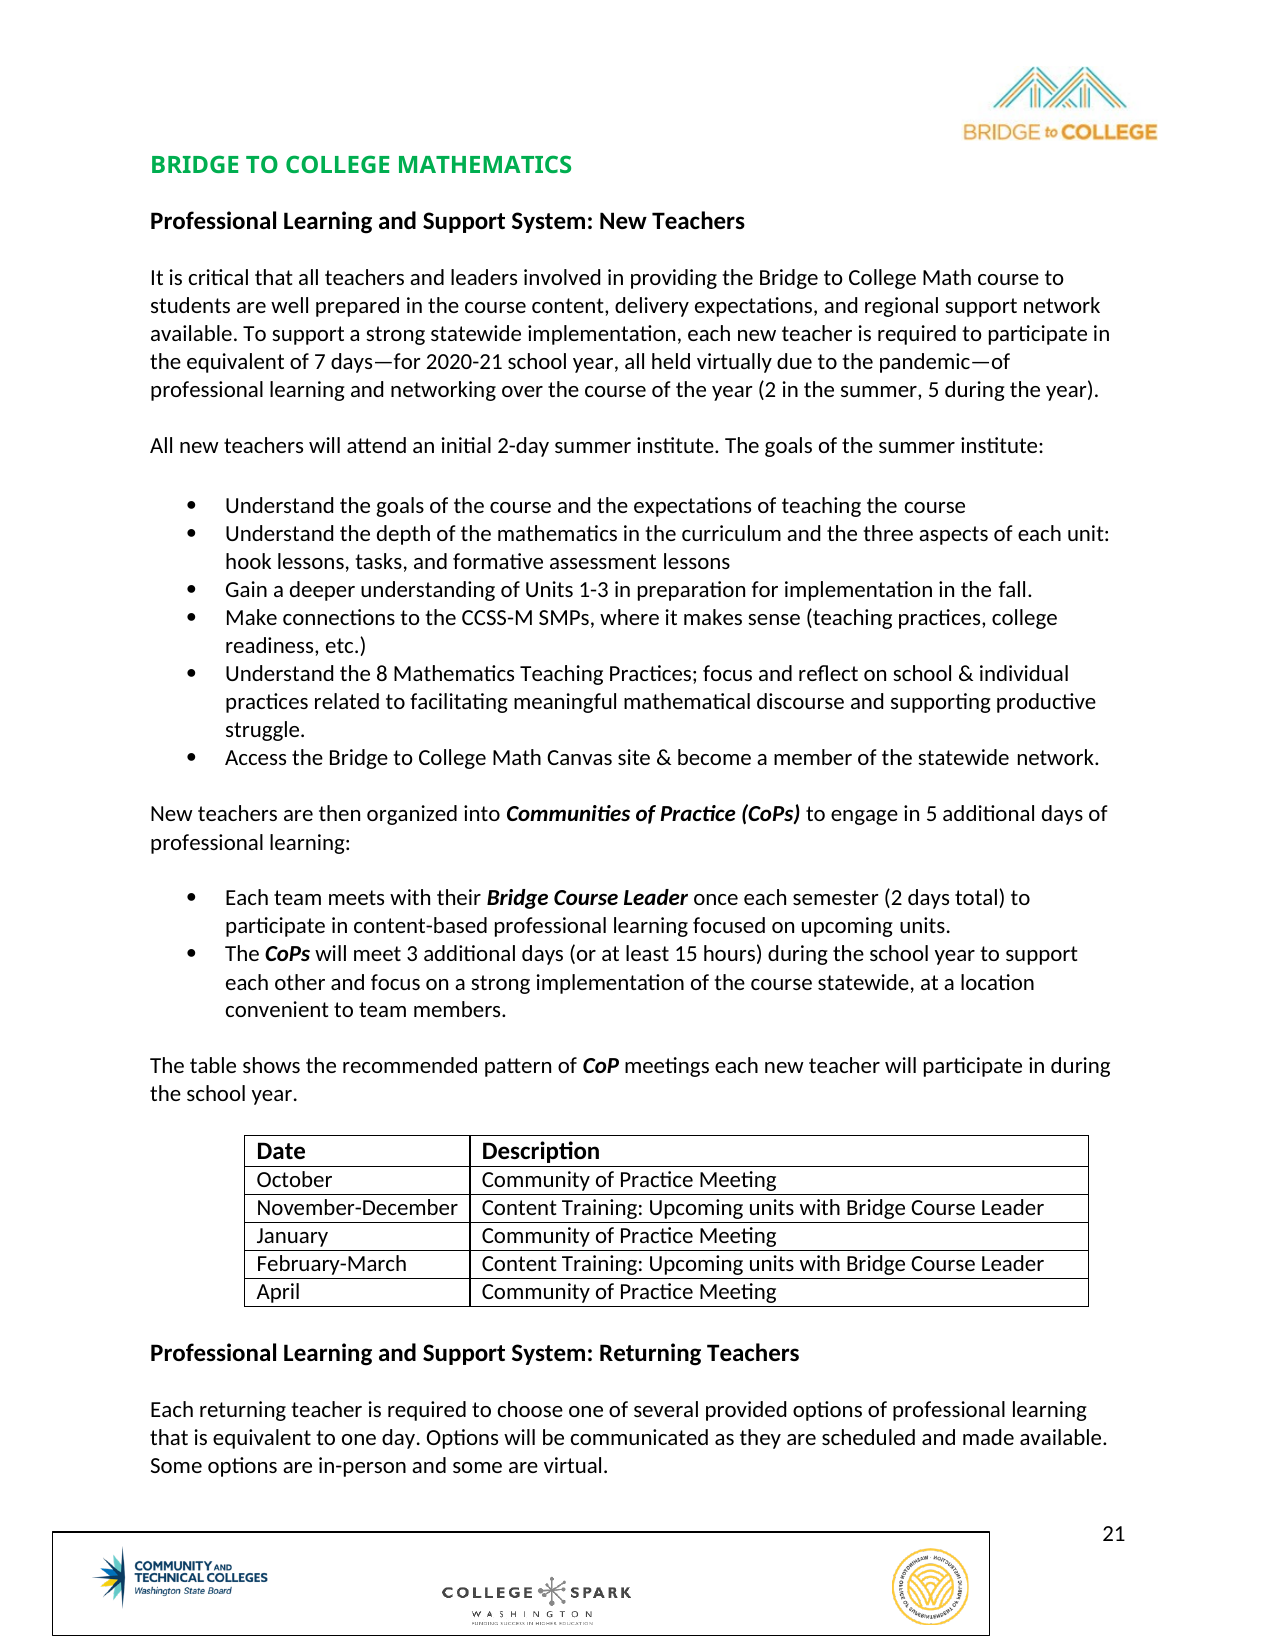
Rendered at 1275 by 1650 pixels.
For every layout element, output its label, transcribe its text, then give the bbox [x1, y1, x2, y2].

list Understand the goals of the course and the expectations of teaching the course [187, 490, 1248, 519]
picture [892, 1548, 969, 1625]
text New teachers are then organized into Communities of Practice (CoPs) to engage in 5 additional days of professional learning: [150, 799, 1119, 856]
table_cell Content Training: Upcoming units with Bridge Course Leader [471, 1251, 1088, 1278]
table_cell Community of Practice Meeting [471, 1223, 1088, 1250]
table_cell April [245, 1279, 469, 1306]
table_header Description [471, 1136, 1088, 1166]
text Each returning teacher is required to choose one of several provided options of professional learning that is equivalent to one day. Options will be communicated as they are scheduled and made available. Some options are in-person and some are virtual. [150, 1395, 1112, 1479]
list Gain a deeper understanding of Units 1-3 in preparation for implementation in the fall. [187, 575, 1248, 603]
list Understand the 8 Mathematics Teaching Practices; focus and reflect on school & individual practices related to facilitating meaningful mathematical discourse and supporting productive struggle. [187, 659, 1099, 743]
text It is critical that all teachers and leaders involved in providing the Bridge to College Math course to students are well prepared in the course content, delivery expectations, and regional support network available. To support a strong statewide implementation, each new teacher is required to participate in the equivalent of 7 days—for 2020-21 school year, all held virtually due to the pandemic—of professional learning and networking over the course of the year (2 in the summer, 5 during the year). [150, 263, 1114, 403]
list Access the Bridge to College Math Canvas site & become a member of the statewide network. [187, 743, 1248, 772]
table_cell November-December [245, 1195, 469, 1222]
table_cell Community of Practice Meeting [471, 1167, 1088, 1194]
list The CoPs will meet 3 additional days (or at least 15 hours) during the school year to support each other and focus on a strong implementation of the course statewide, at a location convenient to team members. [187, 939, 1080, 1024]
picture [442, 1576, 631, 1625]
list Make connections to the CCSS-M SMPs, where it makes sense (teaching practices, college readiness, etc.) [187, 603, 1060, 659]
table_cell October [245, 1167, 469, 1194]
subtitle Professional Learning and Support System: Returning Teachers [150, 1337, 1248, 1368]
text All new teachers will attend an initial 2-day summer institute. The goals of the summer institute: [150, 432, 1248, 460]
picture [961, 66, 1158, 141]
list Understand the depth of the mathematics in the curriculum and the three aspects of each unit: hook lessons, tasks, and formative assessment lessons [187, 519, 1113, 575]
table_header Date [245, 1136, 469, 1166]
table_cell February-March [245, 1251, 469, 1278]
text The table shows the recommended pattern of CoP meetings each new teacher will participate in during the school year. [150, 1052, 1115, 1107]
picture [67, 1539, 296, 1625]
table_cell January [245, 1223, 469, 1250]
subtitle Professional Learning and Support System: New Teachers [150, 205, 1248, 236]
table_cell Community of Practice Meeting [471, 1279, 1088, 1306]
list Each team meets with their Bridge Course Leader once each semester (2 days total) to participate in content-based professional learning focused on upcoming units. [187, 883, 1032, 939]
table_cell Content Training: Upcoming units with Bridge Course Leader [471, 1195, 1088, 1222]
